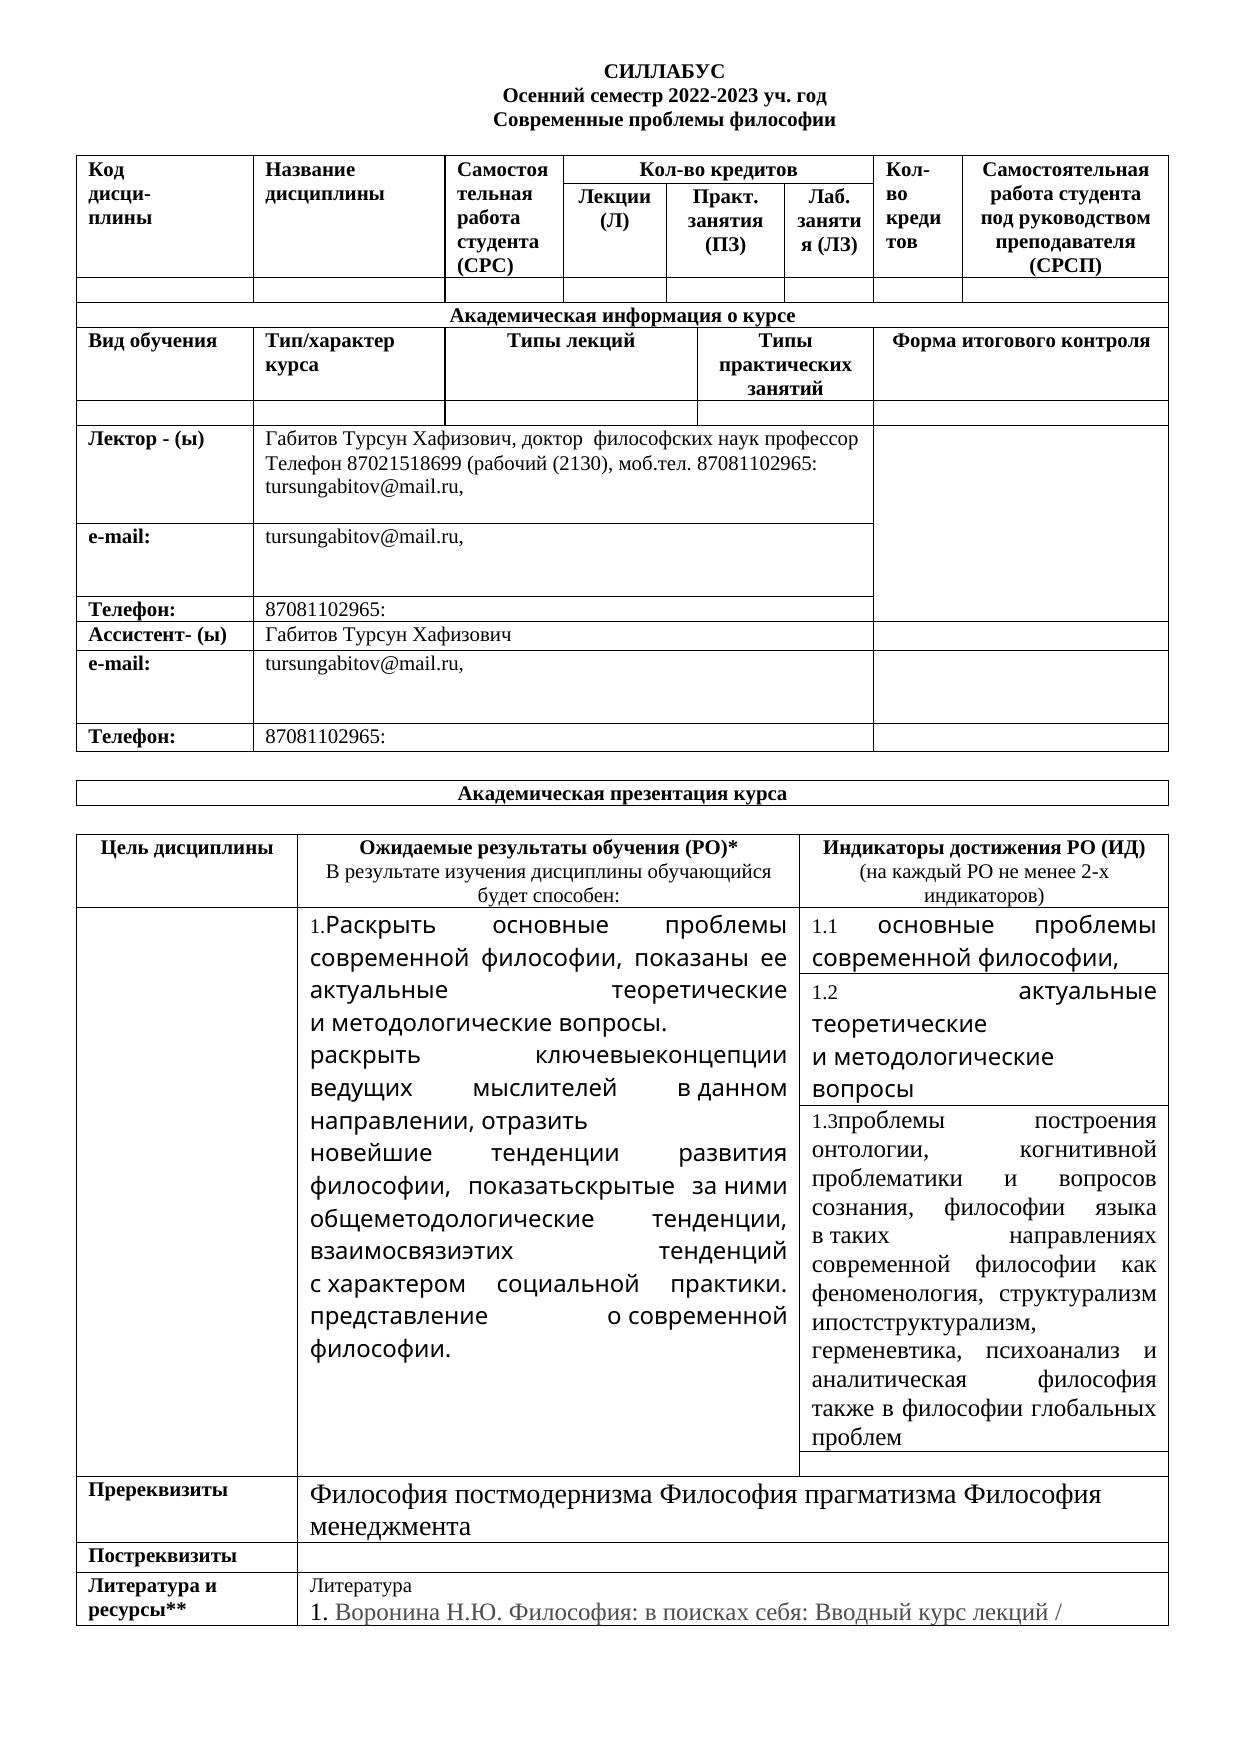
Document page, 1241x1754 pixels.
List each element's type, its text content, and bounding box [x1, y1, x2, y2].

table_header Самостоятельная работа студента под руководством преподавателя (СРСП) [963, 156, 1168, 277]
table_cell 87081102965: [254, 724, 873, 751]
table_header Академическая презентация курса [77, 781, 1168, 805]
table_header Цель дисциплины [77, 835, 297, 907]
table_cell 1.3проблемы построения онтологии, когнитивной проблематики и вопросов сознания, философии языка в таких направлениях современной философии как феноменология, структурализм ипостструктурализм, герменевтика, психоанализ и аналитическая философия также в философии глобальных проблем [800, 1106, 1168, 1451]
table_header Кол-во кредитов [564, 156, 873, 183]
table_cell [874, 724, 1168, 751]
table_cell Типы лекций [446, 328, 697, 400]
text Современные проблемы философии [177, 107, 1152, 131]
table_cell Вид обучения [77, 328, 253, 400]
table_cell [77, 1573, 297, 1625]
table_cell [254, 278, 444, 302]
table_cell Телефон: [77, 724, 253, 751]
table_cell Габитов Турсун Хафизович [254, 622, 873, 649]
table_cell [564, 278, 666, 302]
table_cell Постреквизиты [77, 1543, 297, 1572]
table_cell [874, 651, 1168, 723]
table_header Название дисциплины [254, 156, 444, 277]
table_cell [298, 1573, 1168, 1625]
table_cell Лаб. занятия (ЛЗ) [785, 184, 873, 277]
table_cell Академическая информация о курсе [77, 303, 1168, 327]
table_cell [785, 278, 873, 302]
table_cell Телефон: [77, 597, 253, 621]
table_cell [667, 278, 784, 302]
table_cell Типы практических занятий [698, 328, 873, 400]
table_cell [874, 426, 1168, 621]
table_cell [446, 401, 697, 425]
table_cell Философия постмодернизма Философия прагматизма Философия менеджмента [298, 1477, 1168, 1542]
table_cell [874, 401, 1168, 425]
table_header Самостоятельная работа студента (СРС) [446, 156, 563, 277]
text СИЛЛАБУС [177, 59, 1152, 83]
table_cell 1.Раскрыть основные проблемы современной философии, показаны ее актуальные теоретические и методологические вопросы. раскрыть ключевыеконцепции ведущих мыслителей в данном направлении, отразить новейшие тенденции развития философии, показатьскрытые за ними общеметодологические тенденции, взаимосвязиэтих тенденций с характером социальной практики. представление о современной философии. [298, 908, 799, 1476]
table_cell Лекции (Л) [564, 184, 666, 277]
table_cell [77, 401, 253, 425]
table_header Индикаторы достижения РО (ИД) (на каждый РО не менее 2-х индикаторов) [800, 835, 1168, 907]
table_cell Ассистент- (ы) [77, 622, 253, 649]
table_cell Тип/характер курса [254, 328, 444, 400]
table_cell Пререквизиты [77, 1477, 297, 1542]
table_cell [874, 622, 1168, 649]
table_cell [446, 278, 563, 302]
table_cell Лектор - (ы) [77, 426, 253, 523]
table_cell 1.1 основные проблемы современной философии, [800, 908, 1168, 973]
table_cell 87081102965: [254, 597, 873, 621]
text Осенний семестр 2022-2023 уч. год [177, 83, 1152, 107]
table_header Кол-во кредитов [874, 156, 962, 277]
table_cell Практ. занятия (ПЗ) [667, 184, 784, 277]
table_cell [698, 401, 873, 425]
table_cell [800, 1452, 1168, 1476]
table_cell [77, 278, 253, 302]
table_cell [77, 908, 297, 1476]
table_header Ожидаемые результаты обучения (РО)* В результате изучения дисциплины обучающийся будет способен: [298, 835, 799, 907]
table_header Код дисци- плины [77, 156, 253, 277]
table_cell [254, 401, 444, 425]
table_cell 1.2 актуальные теоретические и методологические вопросы [800, 974, 1168, 1104]
table_cell [963, 278, 1168, 302]
table_cell e-mail: [77, 524, 253, 596]
table_cell Габитов Турсун Хафизович, доктор философских наук профессор Телефон 87021518699 (рабочий (2130), моб.тел. 87081102965: tursungabitov@mail.ru, [254, 426, 873, 523]
table_cell Форма итогового контроля [874, 328, 1168, 400]
table_cell [298, 1543, 1168, 1572]
table_cell [874, 278, 962, 302]
table_cell e-mail: [77, 651, 253, 723]
table_cell tursungabitov@mail.ru, [254, 524, 873, 596]
table_cell tursungabitov@mail.ru, [254, 651, 873, 723]
